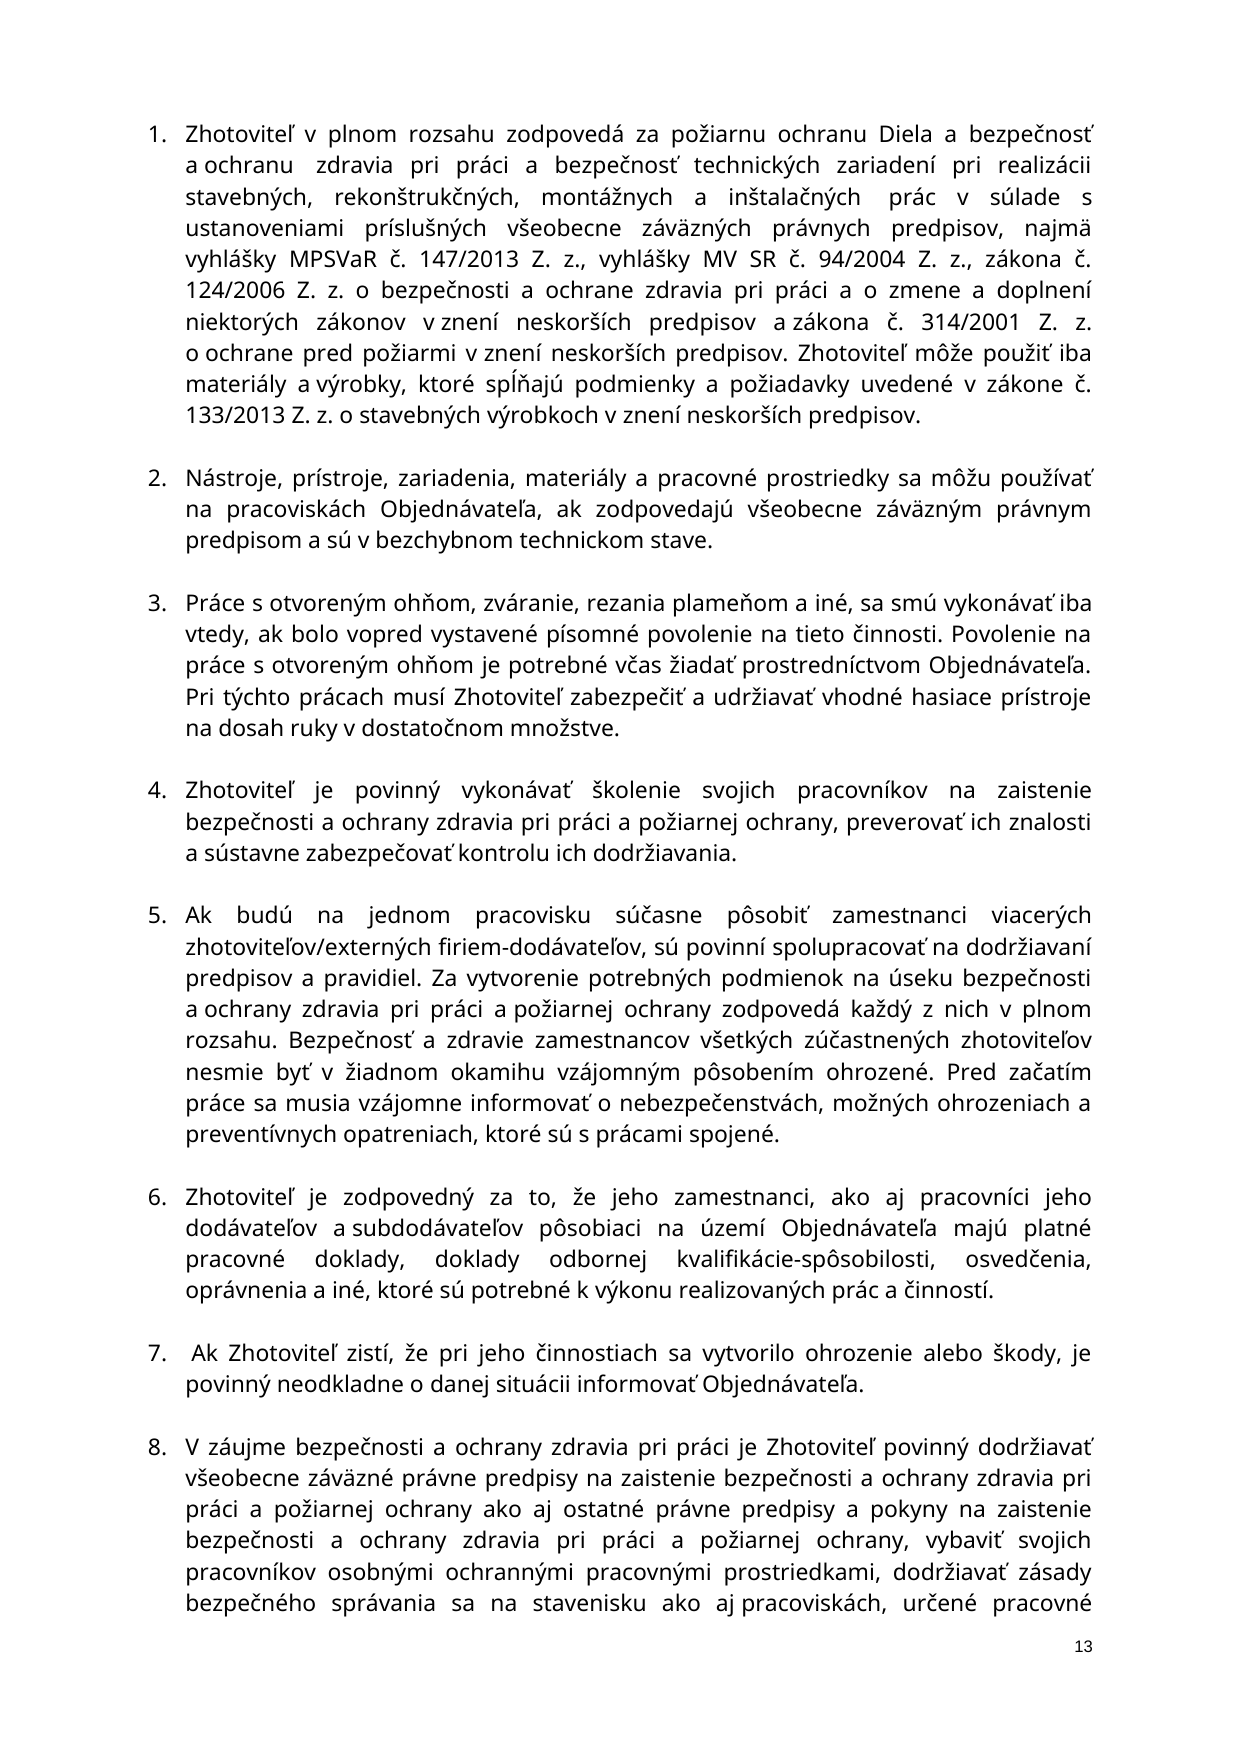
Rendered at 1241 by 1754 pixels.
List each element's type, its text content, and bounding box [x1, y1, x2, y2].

list Nástroje, prístroje, zariadenia, materiály a pracovné prostriedky sa môžu používať na pracoviskách Objednávateľa, ak zodpovedajú všeobecne záväzným právnym predpisom a sú v bezchybnom technickom stave. [148, 462, 1093, 556]
list Ak Zhotoviteľ zistí, že pri jeho činnostiach sa vytvorilo ohrozenie alebo škody, je povinný neodkladne o danej situácii informovať Objednávateľa. [148, 1337, 1093, 1399]
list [148, 1431, 1093, 1618]
list Práce s otvoreným ohňom, zváranie, rezania plameňom a iné, sa smú vykonávať iba vtedy, ak bolo vopred vystavené písomné povolenie na tieto činnosti. Povolenie na práce s otvoreným ohňom je potrebné včas žiadať prostredníctvom Objednávateľa. Pri týchto prácach musí Zhotoviteľ zabezpečiť a udržiavať vhodné hasiace prístroje na dosah ruky v dostatočnom množstve. [148, 587, 1093, 743]
list Zhotoviteľ je zodpovedný za to, že jeho zamestnanci, ako aj pracovníci jeho dodávateľov a subdodávateľov pôsobiaci na území Objednávateľa majú platné pracovné doklady, doklady odbornej kvalifikácie-spôsobilosti, osvedčenia, oprávnenia a iné, ktoré sú potrebné k výkonu realizovaných prác a činností. [148, 1181, 1093, 1306]
list Zhotoviteľ je povinný vykonávať školenie svojich pracovníkov na zaistenie bezpečnosti a ochrany zdravia pri práci a požiarnej ochrany, preverovať ich znalosti a sústavne zabezpečovať kontrolu ich dodržiavania. [148, 774, 1093, 868]
list Ak budú na jednom pracovisku súčasne pôsobiť zamestnanci viacerých zhotoviteľov/externých firiem-dodávateľov, sú povinní spolupracovať na dodržiavaní predpisov a pravidiel. Za vytvorenie potrebných podmienok na úseku bezpečnosti a ochrany zdravia pri práci a požiarnej ochrany zodpovedá každý z nich v plnom rozsahu. Bezpečnosť a zdravie zamestnancov všetkých zúčastnených zhotoviteľov nesmie byť v žiadnom okamihu vzájomným pôsobením ohrozené. Pred začatím práce sa musia vzájomne informovať o nebezpečenstvách, možných ohrozeniach a preventívnych opatreniach, ktoré sú s prácami spojené. [148, 899, 1093, 1149]
list Zhotoviteľ v plnom rozsahu zodpovedá za požiarnu ochranu Diela a bezpečnosť a ochranu zdravia pri práci a bezpečnosť technických zariadení pri realizácii stavebných, rekonštrukčných, montážnych a inštalačných prác v súlade s ustanoveniami príslušných všeobecne záväzných právnych predpisov, najmä vyhlášky MPSVaR č. 147/2013 Z. z., vyhlášky MV SR č. 94/2004 Z. z., zákona č. 124/2006 Z. z. o bezpečnosti a ochrane zdravia pri práci a o zmene a doplnení niektorých zákonov v znení neskorších predpisov a zákona č. 314/2001 Z. z. o ochrane pred požiarmi v znení neskorších predpisov. Zhotoviteľ môže použiť iba materiály a výrobky, ktoré spĺňajú podmienky a požiadavky uvedené v zákone č. 133/2013 Z. z. o stavebných výrobkoch v znení neskorších predpisov. [148, 118, 1093, 431]
